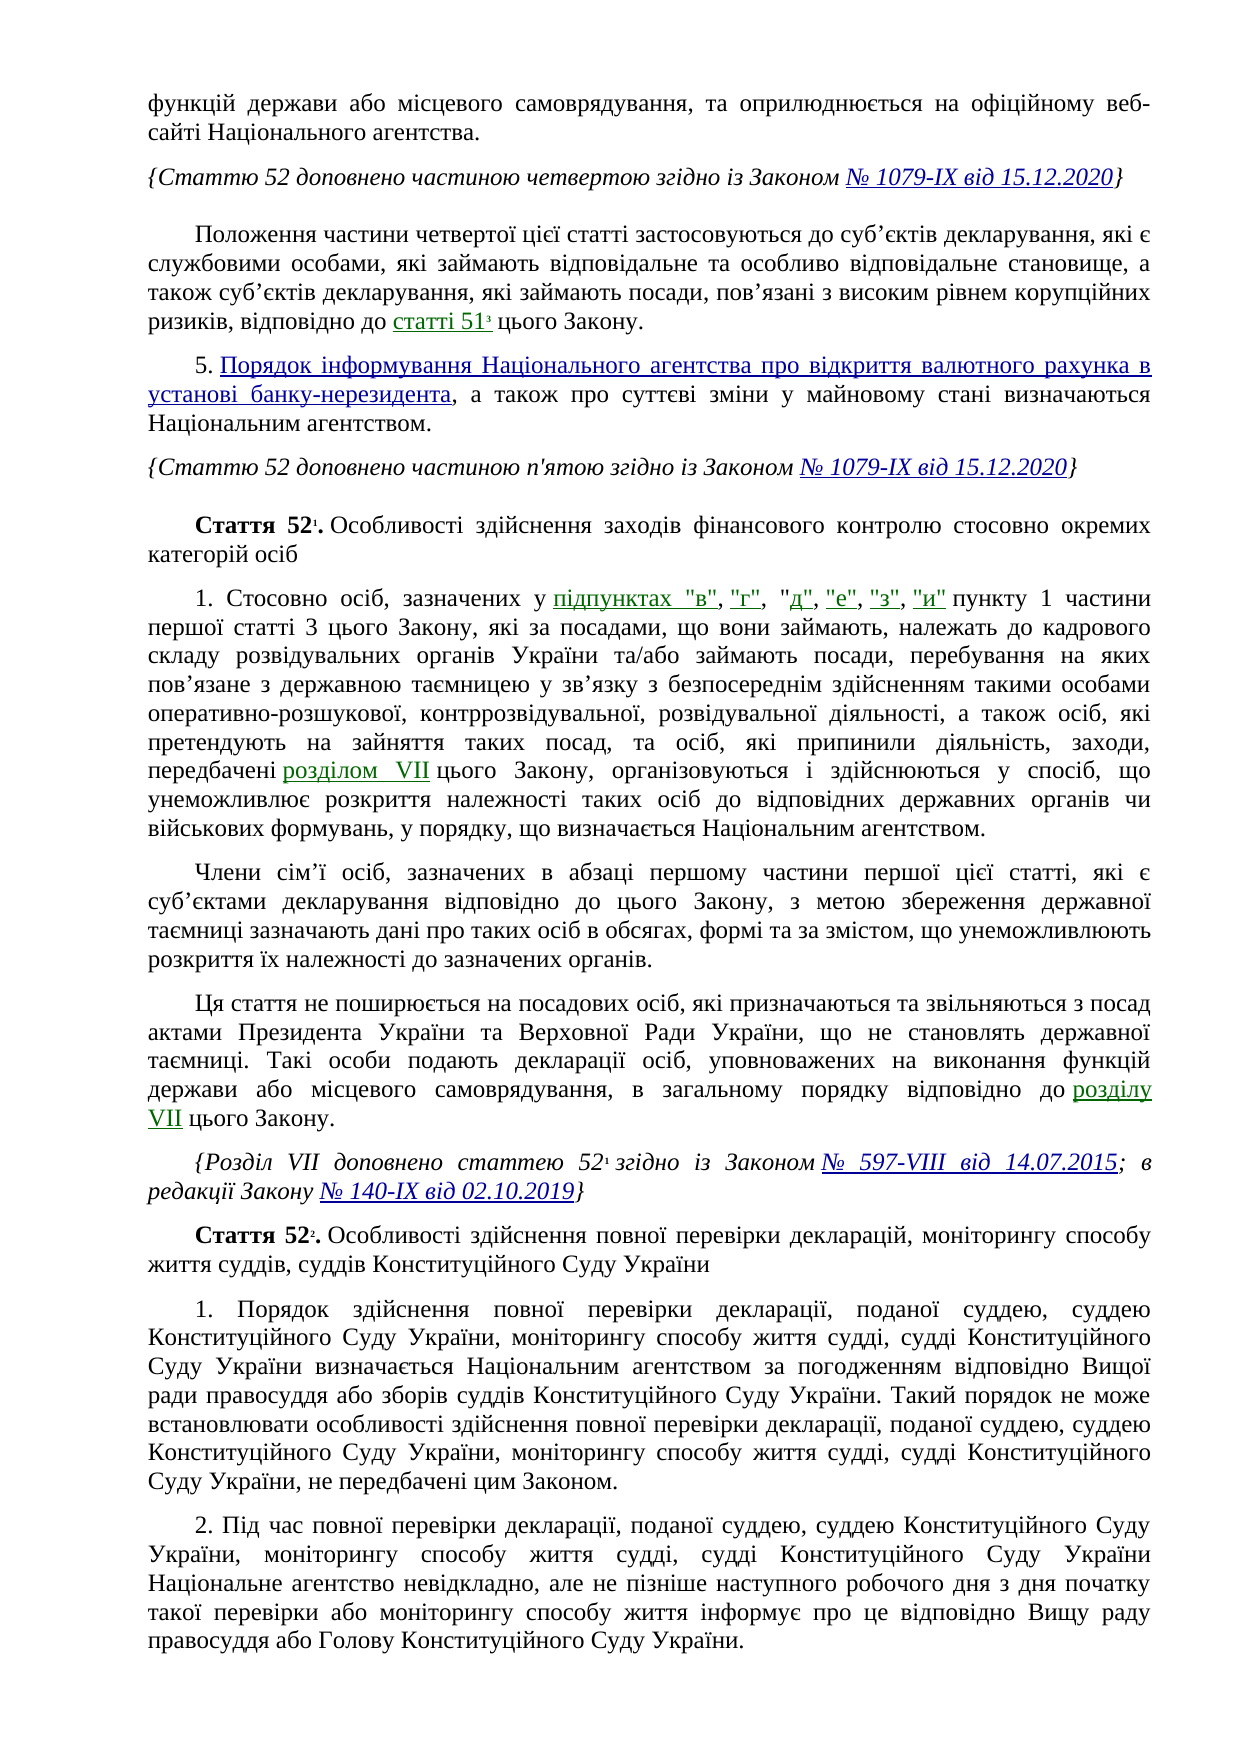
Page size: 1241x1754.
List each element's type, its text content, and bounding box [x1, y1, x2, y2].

text Стаття 52-2. Особливості здійснення повної перевірки декларацій, моніторингу способу життя суддів, суддів Конституційного Суду України [148, 1221, 1152, 1278]
text 2. Під час повної перевірки декларації, поданої суддею, суддею Конституційного Суду України, моніторингу способу життя судді, судді Конституційного Суду України Національне агентство невідкладно, але не пізніше наступного робочого дня з дня початку такої перевірки або моніторингу способу життя інформує про це відповідно Вищу раду правосуддя або Голову Конституційного Суду України. [148, 1511, 1152, 1654]
text 5. Порядок інформування Національного агентства про відкриття валютного рахунка в установі банку-нерезидента, а також про суттєві зміни у майновому стані визначаються Національним агентством. [148, 350, 1152, 436]
text 1. Стосовно осіб, зазначених у підпунктах "в", "г", "д", "е", "з", "и" пункту 1 частини першої статті 3 цього Закону, які за посадами, що вони займають, належать до кадрового складу розвідувальних органів України та/або займають посади, перебування на яких пов’язане з державною таємницею у зв’язку з безпосереднім здійсненням такими особами оперативно-розшукової, контррозвідувальної, розвідувальної діяльності, а також осіб, які претендують на зайняття таких посад, та осіб, які припинили діяльність, заходи, передбачені розділом VII цього Закону, організовуються і здійснюються у спосіб, що унеможливлює розкриття належності таких осіб до відповідних державних органів чи військових формувань, у порядку, що визначається Національним агентством. [148, 583, 1152, 842]
text Положення частини четвертої цієї статті застосовуються до суб’єктів декларування, які є службовими особами, які займають відповідальне та особливо відповідальне становище, а також суб’єктів декларування, які займають посади, пов’язані з високим рівнем корупційних ризиків, відповідно до статті 51-3 цього Закону. [148, 219, 1152, 334]
text {Розділ VII доповнено статтею 52-1 згідно із Законом № 597-VIII від 14.07.2015; в редакції Закону № 140-IX від 02.10.2019} [148, 1147, 1152, 1205]
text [148, 88, 1152, 146]
text Ця стаття не поширюється на посадових осіб, які призначаються та звільняються з посад актами Президента України та Верховної Ради України, що не становлять державної таємниці. Такі особи подають декларації осіб, уповноважених на виконання функцій держави або місцевого самоврядування, в загальному порядку відповідно до розділу VII цього Закону. [148, 988, 1152, 1132]
text {Статтю 52 доповнено частиною п'ятою згідно із Законом № 1079-IX від 15.12.2020} [148, 452, 1152, 481]
text {Статтю 52 доповнено частиною четвертою згідно із Законом № 1079-IX від 15.12.2020} [148, 162, 1152, 190]
text Стаття 52-1. Особливості здійснення заходів фінансового контролю стосовно окремих категорій осіб [148, 510, 1152, 567]
text Члени сім’ї осіб, зазначених в абзаці першому частини першої цієї статті, які є суб’єктами декларування відповідно до цього Закону, з метою збереження державної таємниці зазначають дані про таких осіб в обсягах, формі та за змістом, що унеможливлюють розкриття їх належності до зазначених органів. [148, 857, 1152, 972]
text 1. Порядок здійснення повної перевірки декларації, поданої суддею, суддею Конституційного Суду України, моніторингу способу життя судді, судді Конституційного Суду України визначається Національним агентством за погодженням відповідно Вищої ради правосуддя або зборів суддів Конституційного Суду України. Такий порядок не може встановлювати особливості здійснення повної перевірки декларації, поданої суддею, суддею Конституційного Суду України, моніторингу способу життя судді, судді Конституційного Суду України, не передбачені цим Законом. [148, 1294, 1152, 1495]
